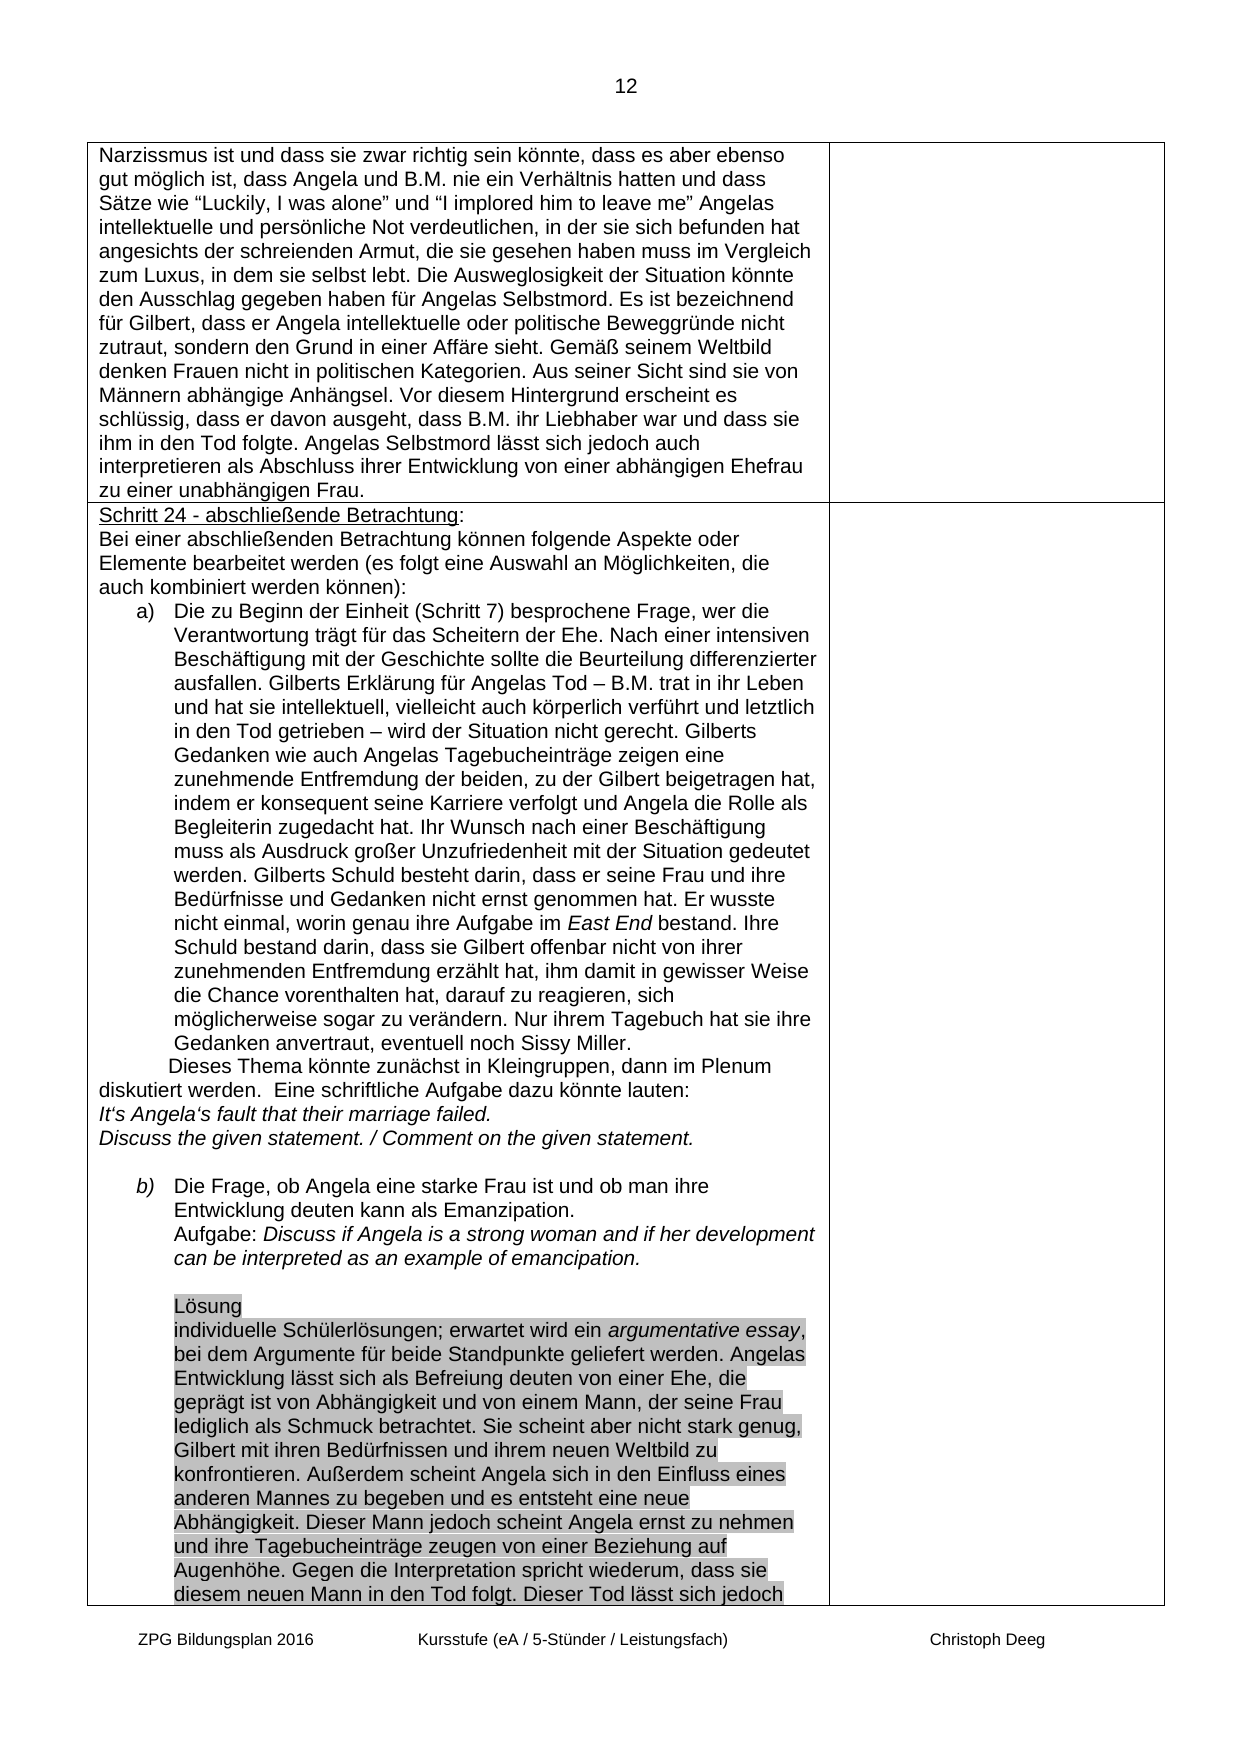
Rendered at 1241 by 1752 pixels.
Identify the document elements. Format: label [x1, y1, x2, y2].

table_cell [88, 143, 829, 502]
table_cell [830, 503, 1164, 1605]
table_cell [88, 503, 829, 1605]
table_cell [830, 143, 1164, 502]
